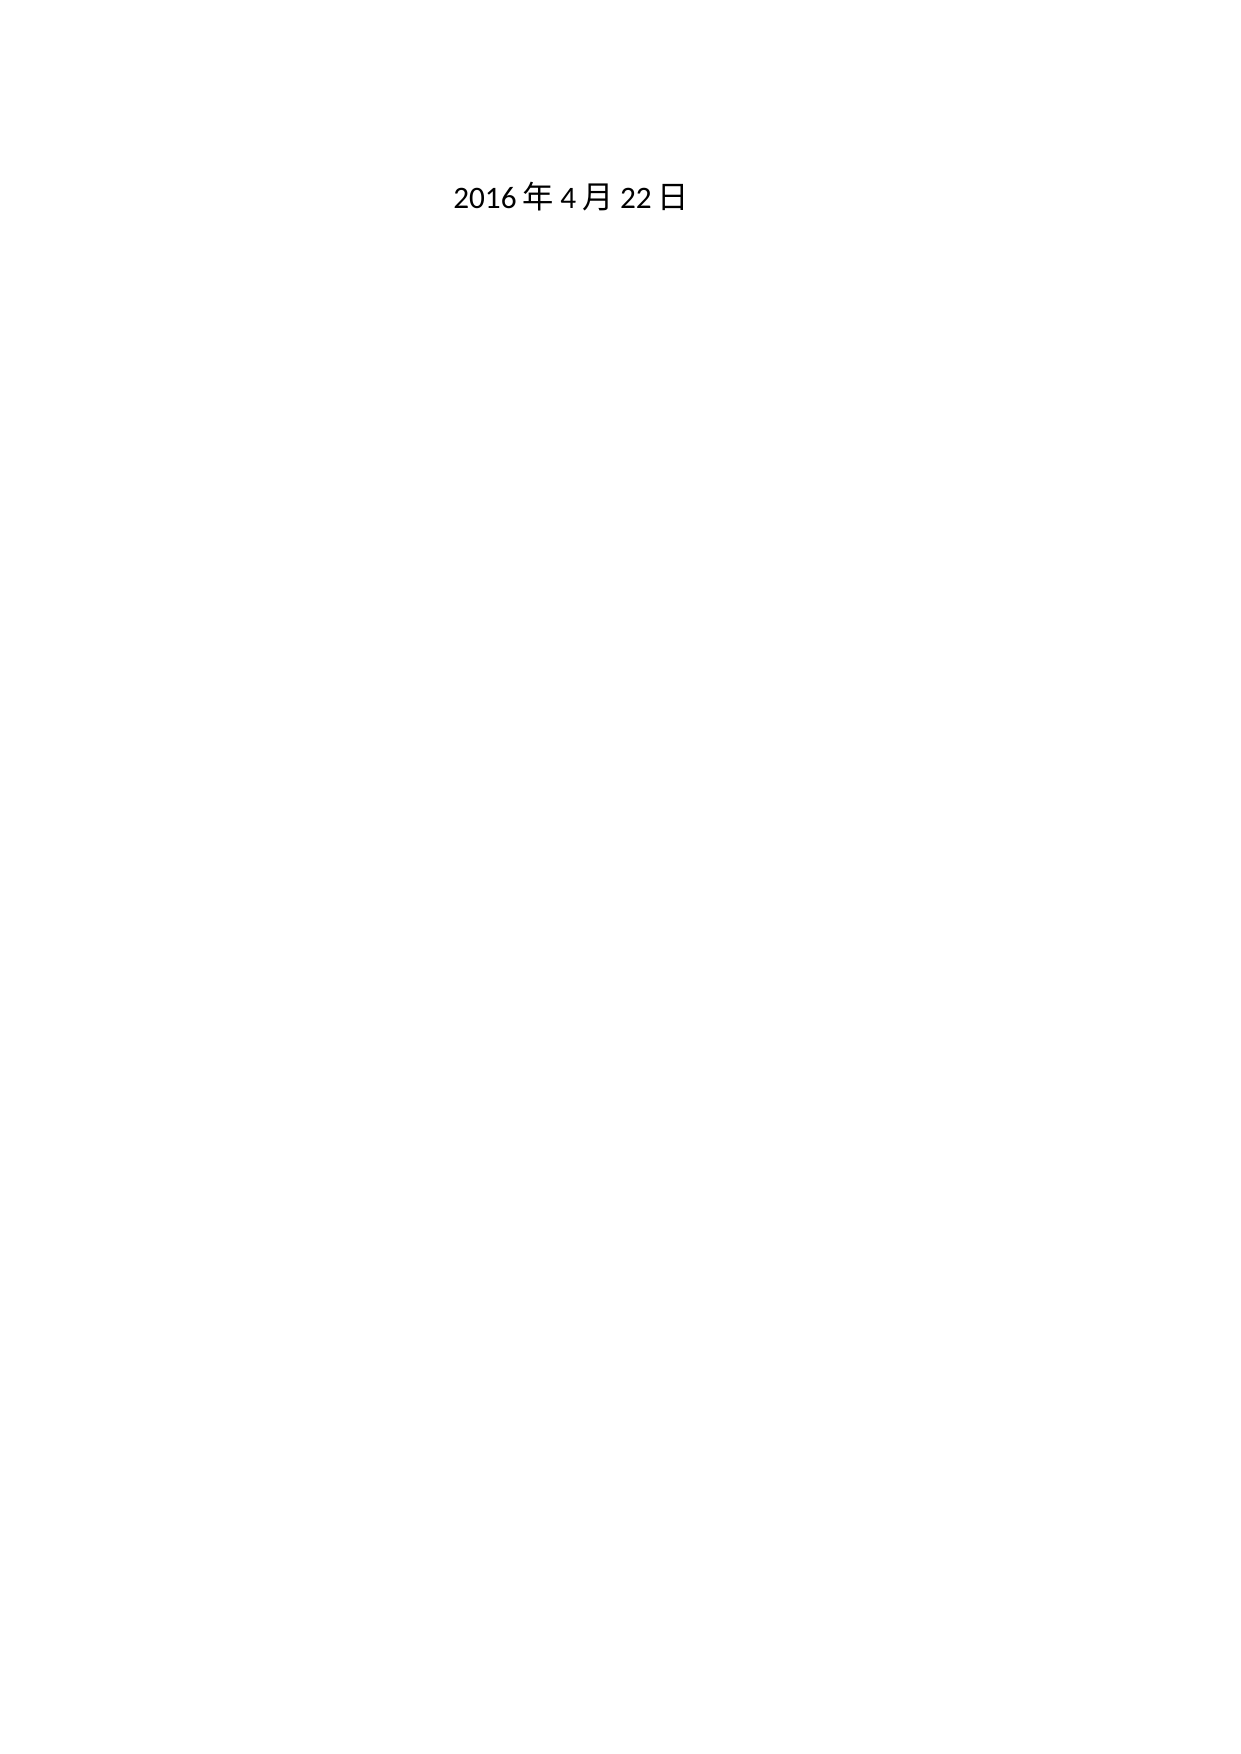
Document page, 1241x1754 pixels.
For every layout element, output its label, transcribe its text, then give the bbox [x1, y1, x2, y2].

text 2016年4月22日 [187, 162, 1053, 227]
